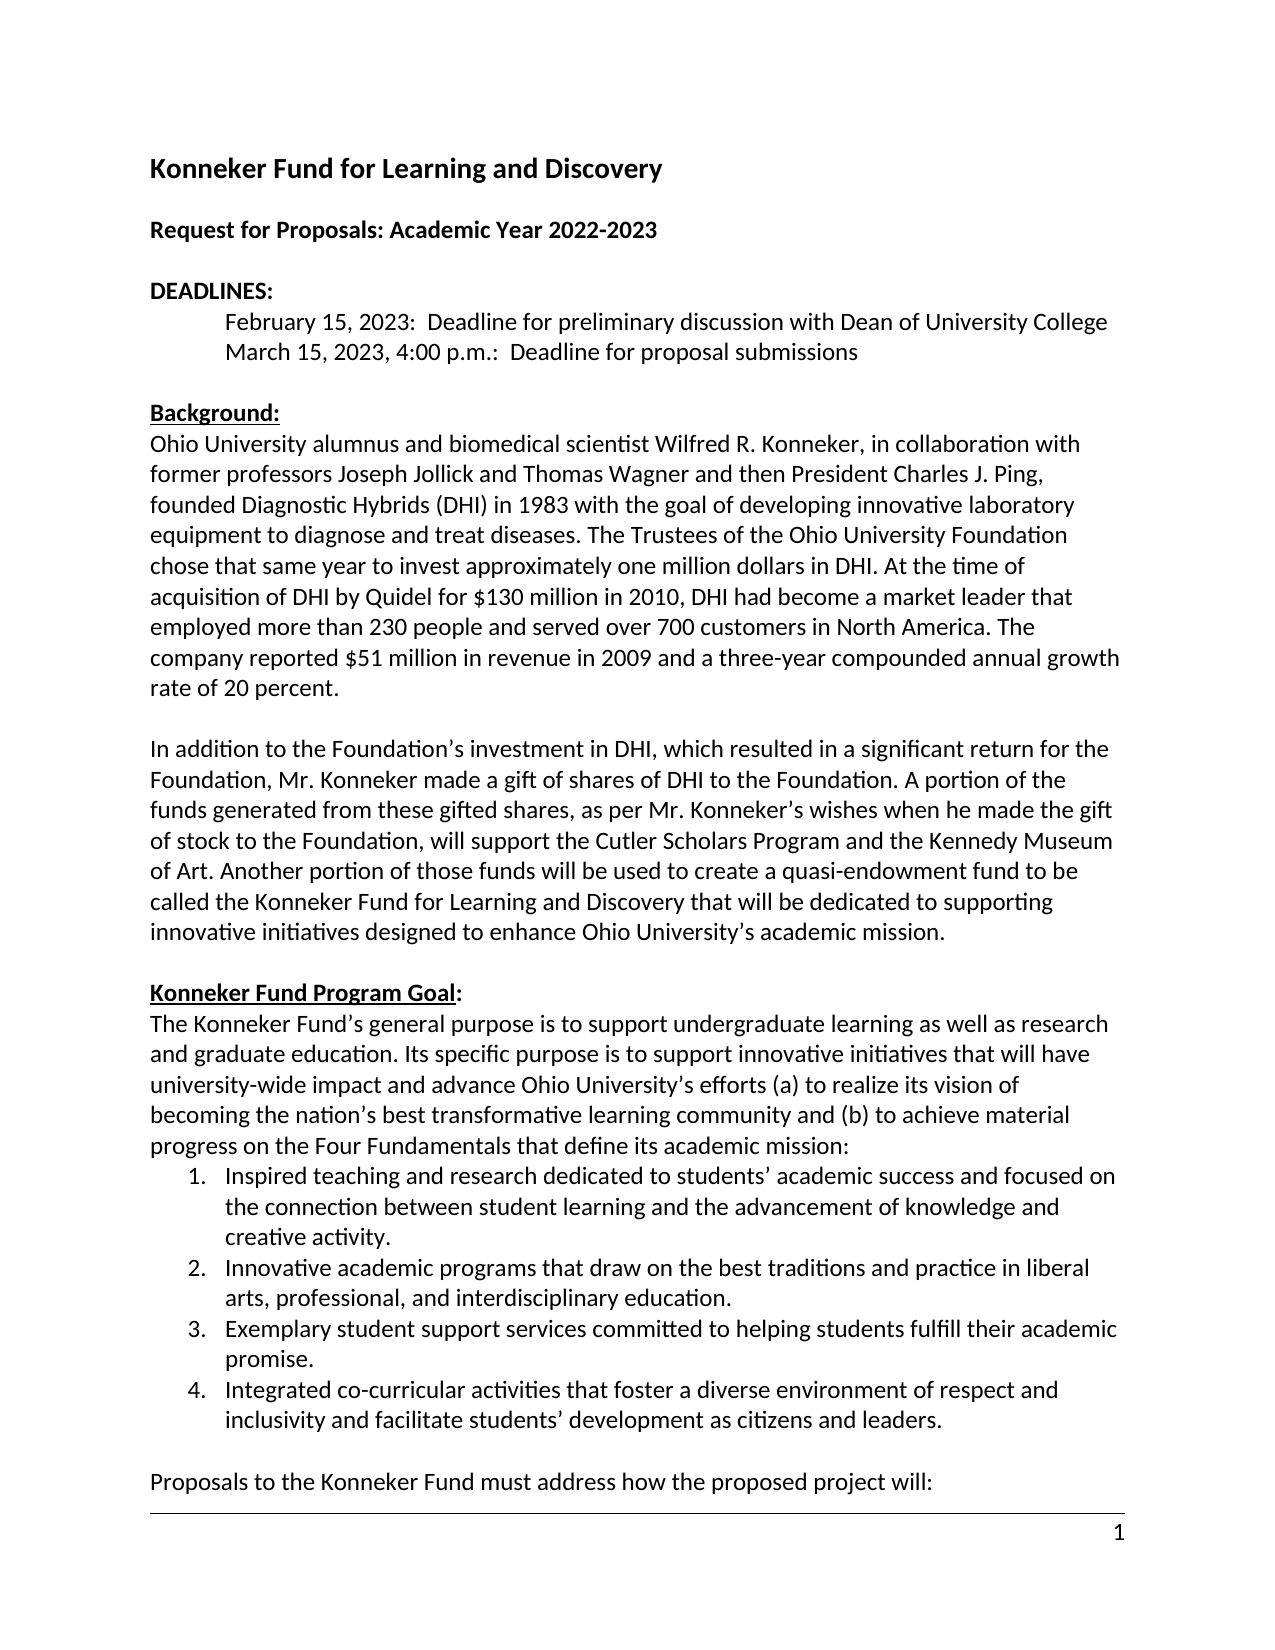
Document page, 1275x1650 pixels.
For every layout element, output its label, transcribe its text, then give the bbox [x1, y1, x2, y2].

text In addition to the Foundation’s investment in DHI, which resulted in a significant return for the Foundation, Mr. Konneker made a gift of shares of DHI to the Foundation. A portion of the funds generated from these gifted shares, as per Mr. Konneker’s wishes when he made the gift of stock to the Foundation, will support the Cutler Scholars Program and the Kennedy Museum of Art. Another portion of those funds will be used to create a quasi-endowment fund to be called the Konneker Fund for Learning and Discovery that will be dedicated to supporting innovative initiatives designed to enhance Ohio University’s academic mission. [150, 733, 1125, 947]
list Integrated co-curricular activities that foster a diverse environment of respect and inclusivity and facilitate students’ development as citizens and leaders. [187, 1374, 1125, 1435]
list Innovative academic programs that draw on the best traditions and practice in liberal arts, professional, and interdisciplinary education. [187, 1252, 1125, 1313]
text Konneker Fund for Learning and Discovery [150, 150, 1125, 214]
text Request for Proposals: Academic Year 2022-2023 [150, 214, 1125, 245]
text March 15, 2023, 4:00 p.m.: Deadline for proposal submissions [150, 336, 1125, 367]
text February 15, 2023: Deadline for preliminary discussion with Dean of University College [150, 306, 1125, 336]
text Konneker Fund Program Goal: The Konneker Fund’s general purpose is to support undergraduate learning as well as research and graduate education. Its specific purpose is to support innovative initiatives that will have university-wide impact and advance Ohio University’s efforts (a) to realize its vision of becoming the nation’s best transformative learning community and (b) to achieve material progress on the Four Fundamentals that define its academic mission: [150, 977, 1125, 1161]
text Proposals to the Konneker Fund must address how the proposed project will: [150, 1466, 1125, 1496]
text Ohio University alumnus and biomedical scientist Wilfred R. Konneker, in collaboration with former professors Joseph Jollick and Thomas Wagner and then President Charles J. Ping, founded Diagnostic Hybrids (DHI) in 1983 with the goal of developing innovative laboratory equipment to diagnose and treat diseases. The Trustees of the Ohio University Foundation chose that same year to invest approximately one million dollars in DHI. At the time of acquisition of DHI by Quidel for $130 million in 2010, DHI had become a market leader that employed more than 230 people and served over 700 customers in North America. The company reported $51 million in revenue in 2009 and a three-year compounded annual growth rate of 20 percent. [150, 428, 1125, 703]
list Exemplary student support services committed to helping students fulfill their academic promise. [187, 1313, 1125, 1374]
text Background: [150, 397, 1125, 428]
text DEADLINES: [150, 275, 1125, 306]
list Inspired teaching and research dedicated to students’ academic success and focused on the connection between student learning and the advancement of knowledge and creative activity. [187, 1161, 1125, 1252]
